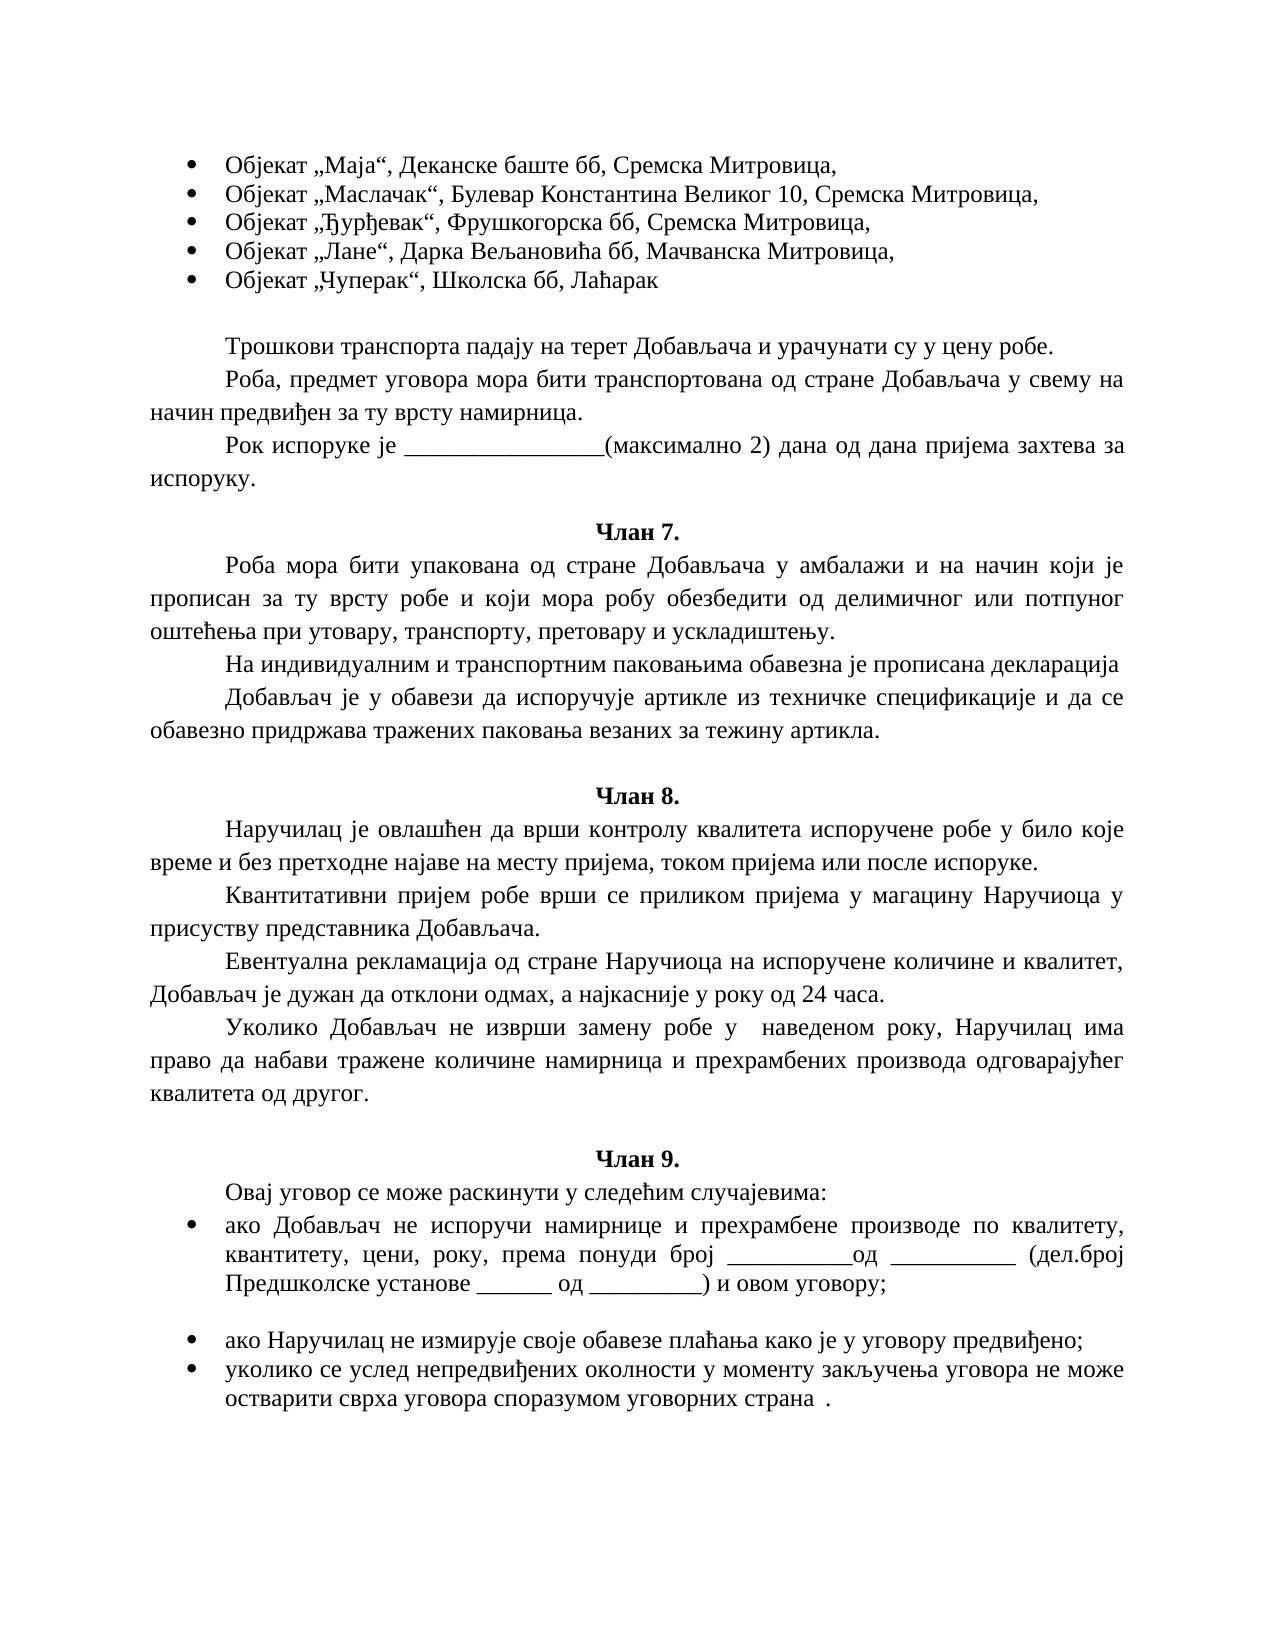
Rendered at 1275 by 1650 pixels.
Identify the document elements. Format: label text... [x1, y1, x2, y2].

text Квантитативни пријем робе врши се приликом пријема у магацину Наручиоца у присуству представника Добављача. [150, 880, 1125, 942]
text На индивидуалним и транспортним паковањима обавезна је прописана декларација [150, 649, 1125, 678]
list Објекат „Маслачак“, Булевар Константина Великог 10, Сремска Митровица, [187, 179, 1125, 207]
list ако Наручилац не измирује своје обавезе плаћања како је у уговору предвиђено; [187, 1325, 1125, 1354]
text Трошкови транспорта падају на терет Добављача и урачунати су у цену робе. [150, 331, 1125, 360]
text Члан 7. [150, 517, 1125, 546]
text Роба, предмет уговора мора бити транспортована од стране Добављача у свему на начин предвиђен за ту врсту намирница. [150, 364, 1125, 426]
text Уколико Добављач не изврши замену робе у наведеном року, Наручилац има право да набави тражене количине намирница и прехрамбених производа одговарајућег квалитета од другог. [150, 1012, 1125, 1107]
text Овај уговор се може раскинути у следећим случајевима: [150, 1177, 1125, 1206]
list ако Добављач не испоручи намирнице и прехрамбене производе по квалитету, квантитету, цени, року, према понуди број __________од __________ (дел.број Предшколске установе ______ од _________) и овом уговору; [187, 1210, 1125, 1325]
list Објекат „Лане“, Дарка Вељановића бб, Мачванска Митровица, [187, 236, 1125, 265]
text Члан 8. [150, 781, 1125, 810]
text Добављач је у обавези да испоручује артикле из техничке спецификације и да се обавезно придржава тражених паковања везаних за тежину артикла. [150, 682, 1125, 744]
list уколико се услед непредвиђених околности у моменту закључења уговора не може остварити сврха уговора споразумом уговорних страна . [187, 1354, 1125, 1412]
list Објекат „Маја“, Деканске баште бб, Сремска Митровица, [187, 150, 1125, 179]
text Евентуална рекламација од стране Наручиоца на испоручене количине и квалитет, Добављач је дужан да отклони одмах, а најкасније у року од 24 часа. [150, 946, 1125, 1008]
text Роба мора бити упакована од стране Добављача у амбалажи и на начин који је прописан за ту врсту робе и који мора робу обезбедити од делимичног или потпуног оштећења при утовару, транспорту, претовару и ускладиштењу. [150, 550, 1125, 645]
text Рок испоруке је ________________(максимално 2) дана од дана пријема захтева за испоруку. [150, 430, 1125, 492]
list Објекат „Ђурђевак“, Фрушкогорска бб, Сремска Митровица, [187, 207, 1125, 236]
text Члан 9. [150, 1144, 1125, 1173]
text Наручилац је овлашћен да врши контролу квалитета испоручене робе у било које време и без претходне најаве на месту пријема, током пријема или после испоруке. [150, 814, 1125, 876]
list Објекат „Чуперак“, Школска бб, Лаћарак [187, 265, 1125, 294]
